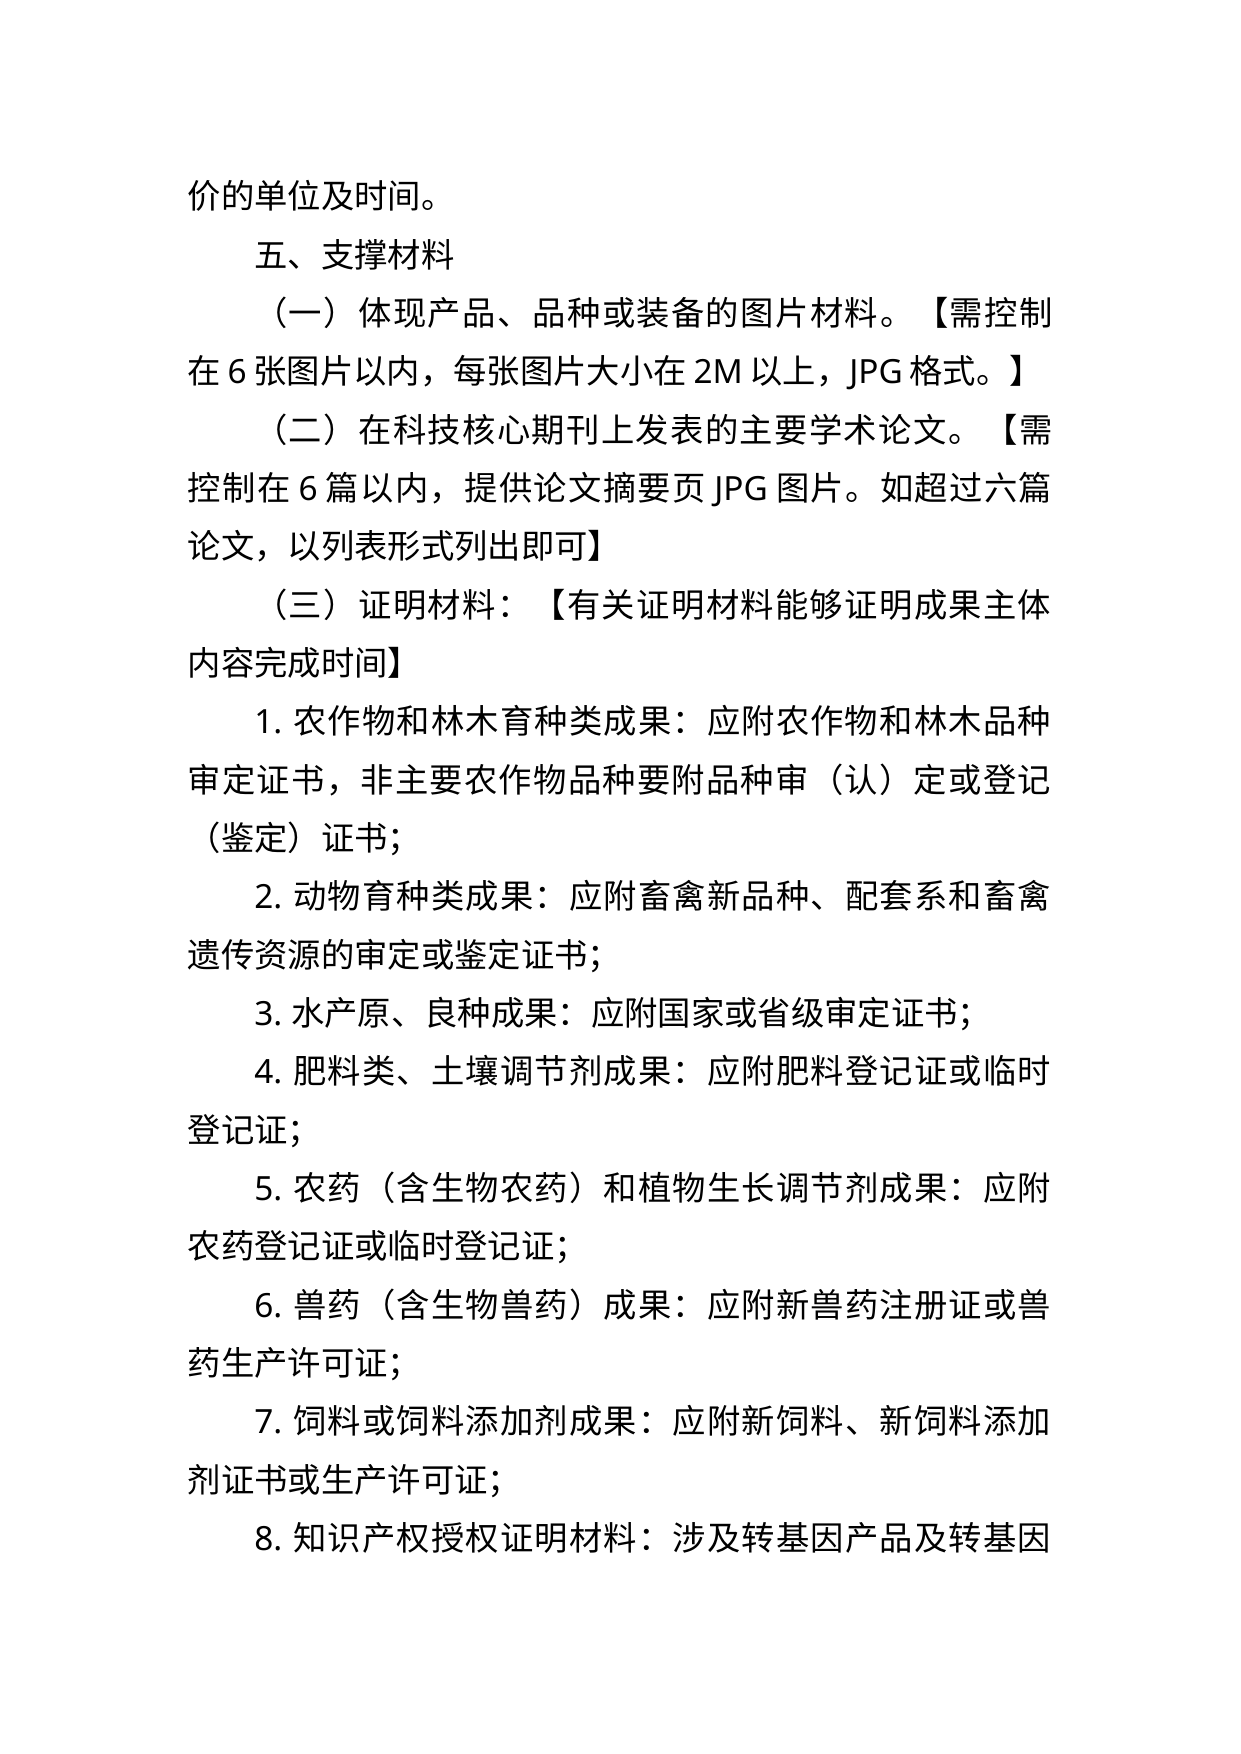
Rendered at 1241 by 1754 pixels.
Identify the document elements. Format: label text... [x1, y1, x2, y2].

text （二）在科技核心期刊上发表的主要学术论文。【需控制在6篇以内，提供论文摘要页JPG图片。如超过六篇论文，以列表形式列出即可】 [187, 395, 1053, 570]
list 五、支撑材料 [187, 220, 1053, 279]
text 3. 水产原、良种成果：应附国家或省级审定证书； [187, 979, 1053, 1037]
text 5. 农药（含生物农药）和植物生长调节剂成果：应附农药登记证或临时登记证； [187, 1154, 1053, 1270]
list （一）体现产品、品种或装备的图片材料。【需控制在6张图片以内，每张图片大小在2M以上，JPG格式。】 [187, 279, 1053, 395]
text 7. 饲料或饲料添加剂成果：应附新饲料、新饲料添加剂证书或生产许可证； [187, 1387, 1053, 1504]
text 6. 兽药（含生物兽药）成果：应附新兽药注册证或兽药生产许可证； [187, 1270, 1053, 1387]
text 4. 肥料类、土壤调节剂成果：应附肥料登记证或临时登记证； [187, 1037, 1053, 1154]
text （三）证明材料：【有关证明材料能够证明成果主体内容完成时间】 [187, 570, 1053, 687]
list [187, 162, 1053, 220]
text 2. 动物育种类成果：应附畜禽新品种、配套系和畜禽遗传资源的审定或鉴定证书； [187, 862, 1053, 979]
text 1. 农作物和林木育种类成果：应附农作物和林木品种审定证书，非主要农作物品种要附品种审（认）定或登记（鉴定）证书； [187, 687, 1053, 862]
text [187, 1504, 1053, 1562]
